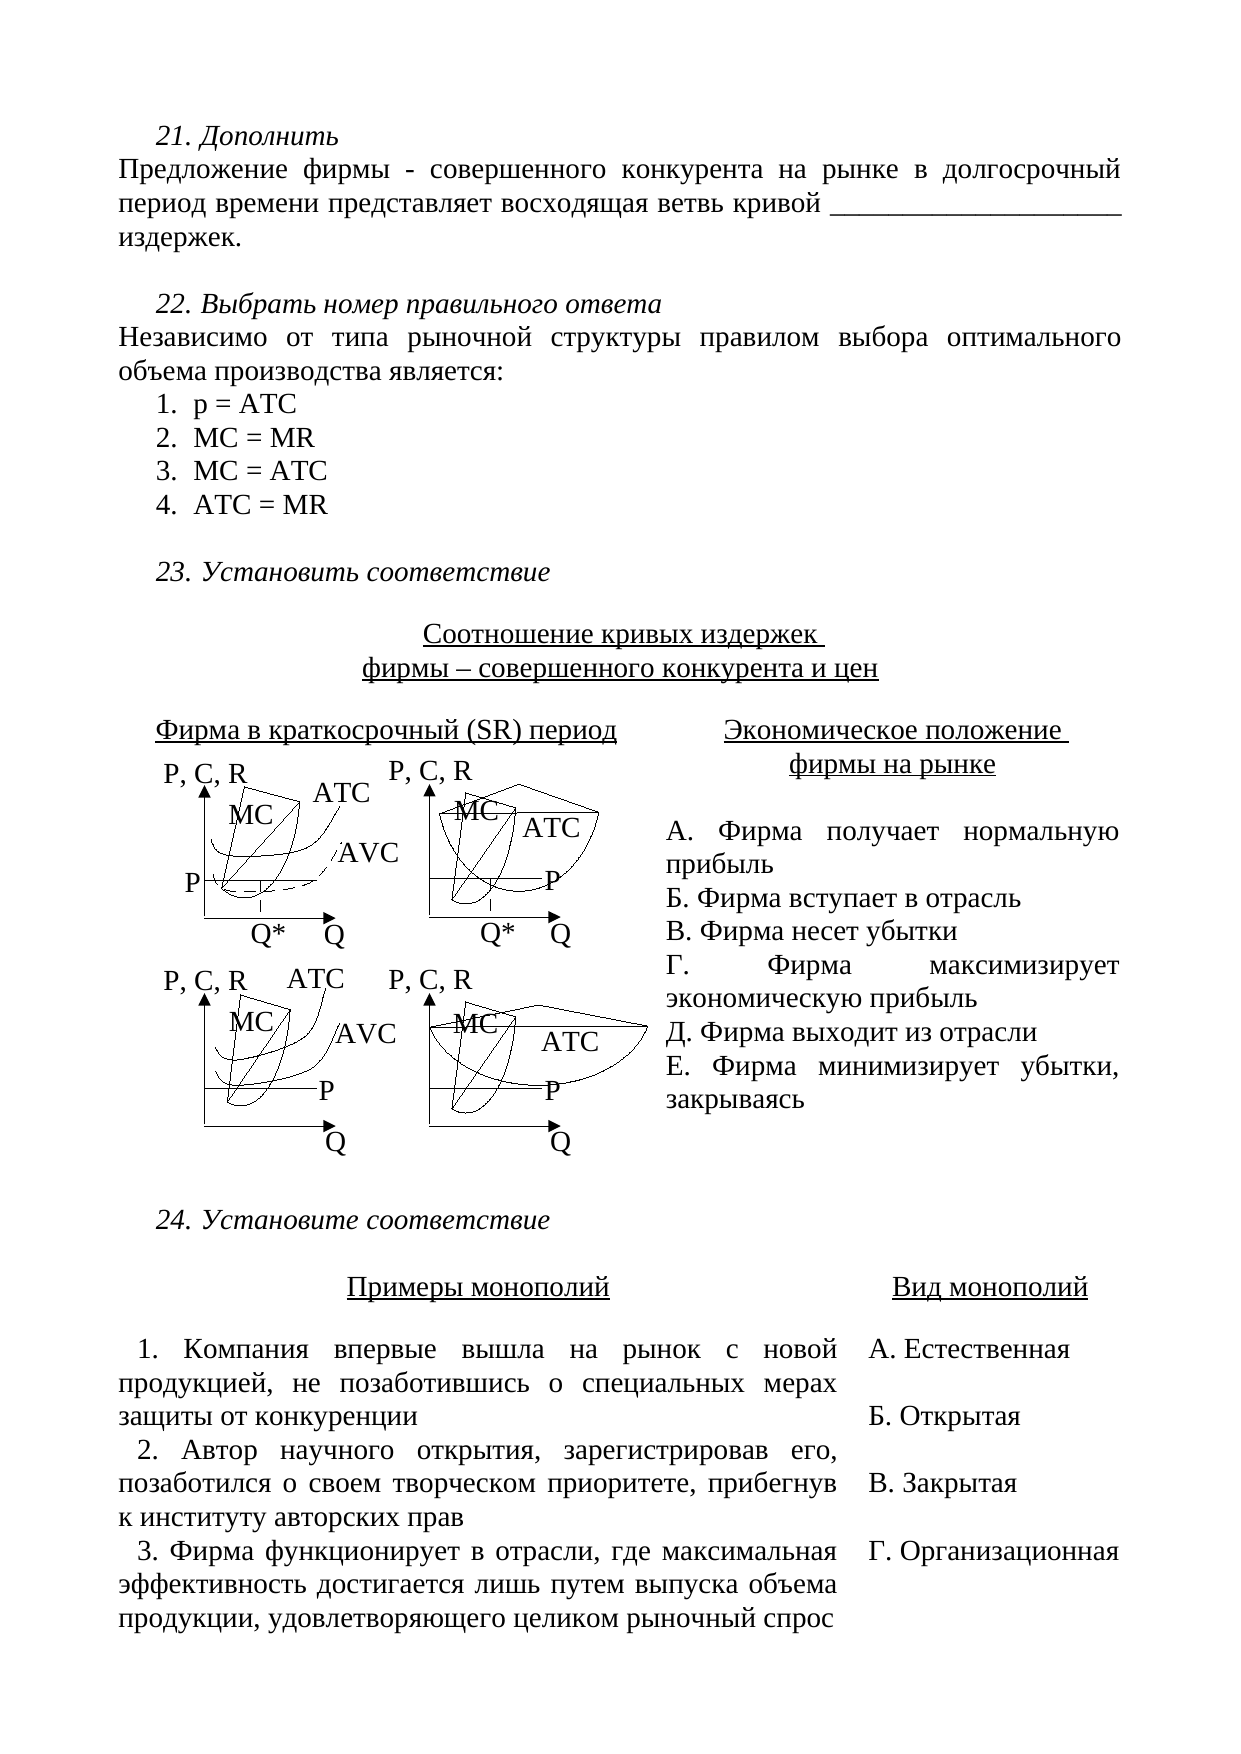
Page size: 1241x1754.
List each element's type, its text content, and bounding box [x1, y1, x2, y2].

text Независимо от типа рыночной структуры правилом выбора оптимального объема производства является: [118, 319, 1122, 386]
list Установить соответствие [156, 554, 1122, 588]
text Соотношение кривых издержек [118, 616, 1122, 650]
text Предложение фирмы - совершенного конкурента на рынке в долгосрочный период времени представляет восходящая ветвь кривой ____________________ издержек. [118, 152, 1122, 252]
list МС = АТС [156, 453, 1122, 487]
table_header Вид монополий А. Естественная Б. Открытая В. Закрытая Г. Организационная [849, 1269, 1131, 1633]
table_header Фирма в краткосрочный (SR) период [118, 712, 654, 1173]
list Установите соответствие [156, 1202, 1122, 1236]
list р = АТС [156, 386, 1122, 420]
text фирмы – совершенного конкурента и цен [118, 650, 1122, 683]
table_header Примеры монополий 1. Компания впервые вышла на рынок с новой продукцией, не позаботившись о специальных мерах защиты от конкуренции 2. Автор научного открытия, зарегистрировав его, позаботился о своем творческом приоритете, прибегнув к институту авторских прав 3. Фирма функционирует в отрасли, где максимальная эффективность достигается лишь путем выпуска объема продукции, удовлетворяющего целиком рыночный спрос [107, 1269, 849, 1633]
list АТС = MR [156, 487, 1122, 521]
list Дополнить [156, 118, 1122, 152]
list МС = MR [156, 420, 1122, 453]
table_header Экономическое положение фирмы на рынке А. Фирма получает нормальную прибыль Б. Фирма вступает в отрасль В. Фирма несет убытки Г. Фирма максимизирует экономическую прибыль Д. Фирма выходит из отрасли Е. Фирма минимизирует убытки, закрываясь [654, 712, 1131, 1173]
list Выбрать номер правильного ответа [156, 286, 1122, 319]
